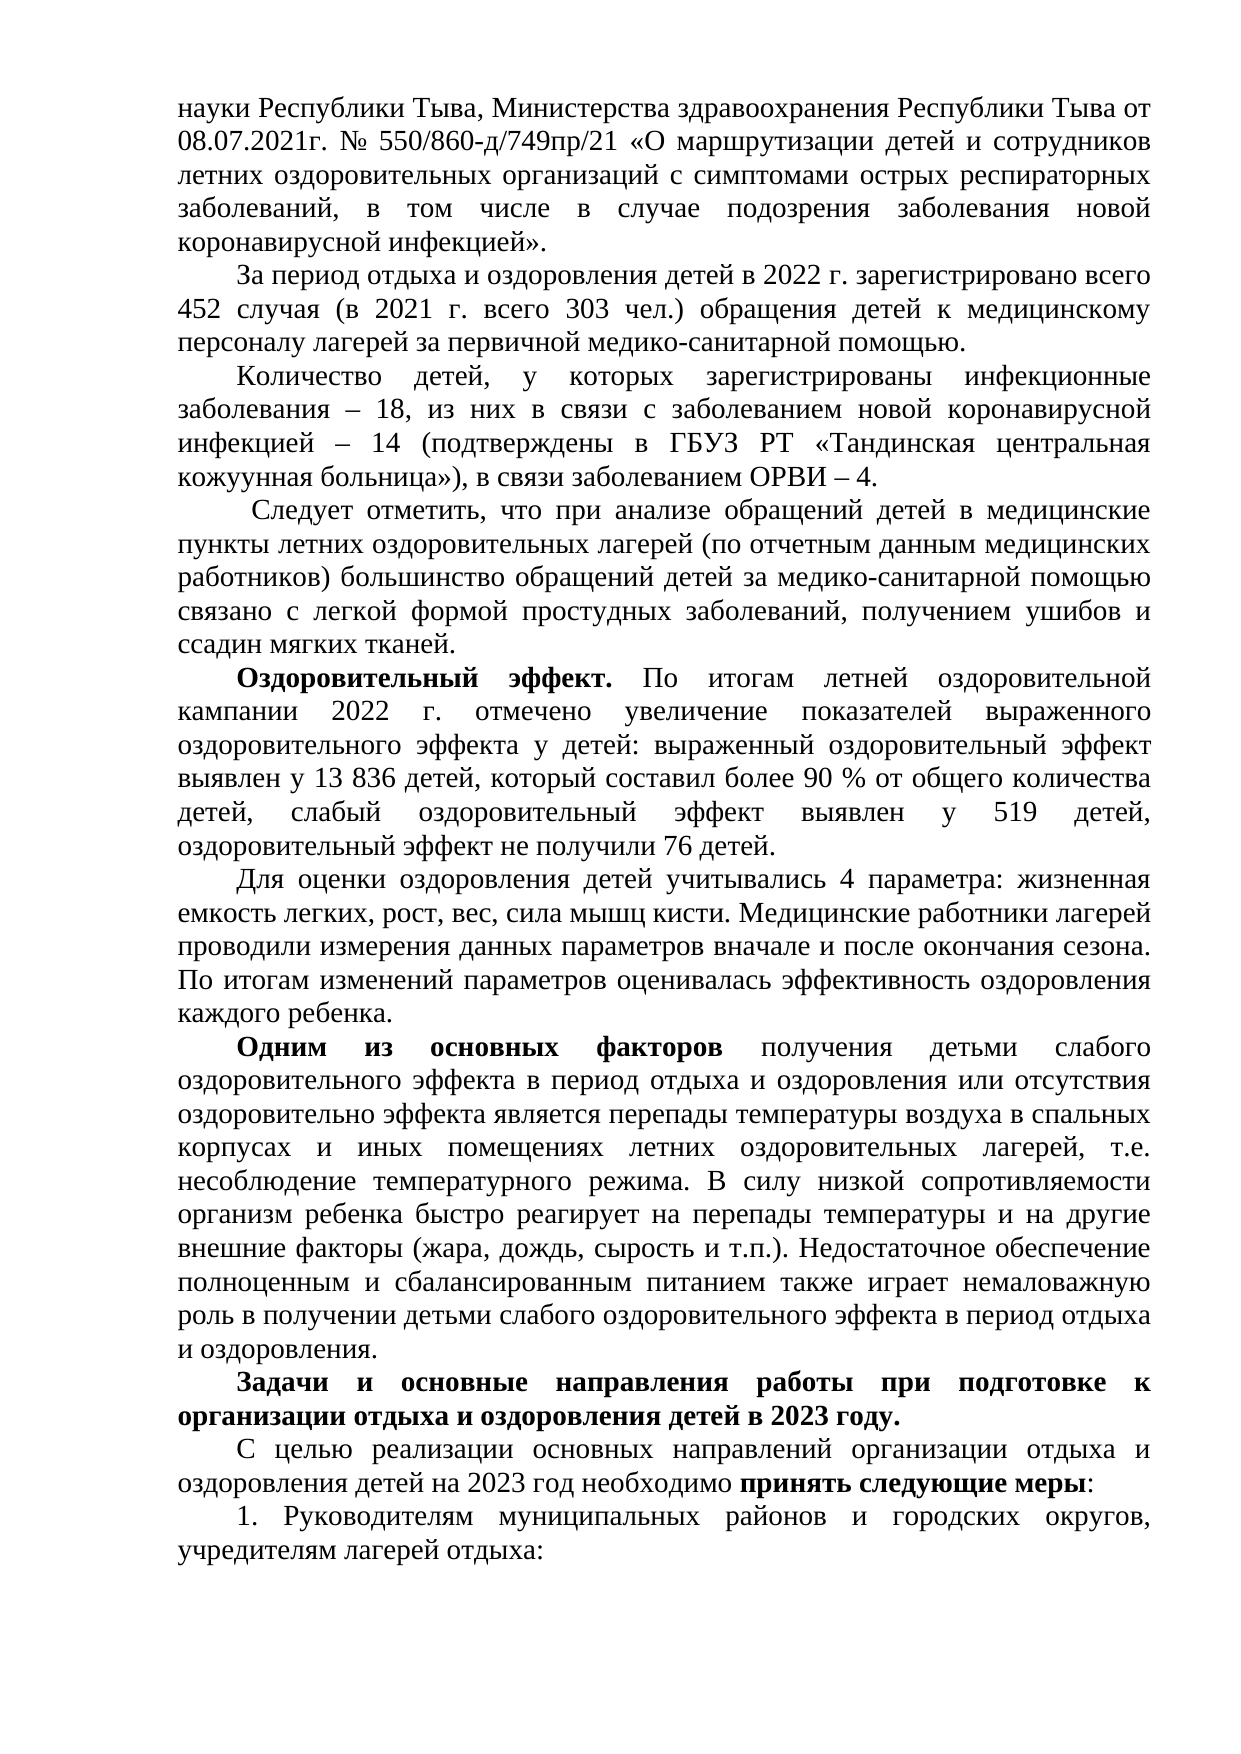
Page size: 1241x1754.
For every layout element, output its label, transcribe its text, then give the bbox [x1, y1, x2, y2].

text Количество детей, у которых зарегистрированы инфекционные заболевания – 18, из них в связи с заболеванием новой коронавирусной инфекцией – 14 (подтверждены в ГБУЗ РТ «Тандинская центральная кожуунная больница»), в связи заболеванием ОРВИ – 4. [177, 358, 1152, 492]
text Для оценки оздоровления детей учитывались 4 параметра: жизненная емкость легких, рост, вес, сила мышц кисти. Медицинские работники лагерей проводили измерения данных параметров вначале и после окончания сезона. По итогам изменений параметров оценивалась эффективность оздоровления каждого ребенка. [177, 861, 1152, 1029]
text Задачи и основные направления работы при подготовке к организации отдыха и оздоровления детей в 2023 году. [177, 1364, 1152, 1431]
text Оздоровительный эффект. По итогам летней оздоровительной кампании 2022 г. отмечено увеличение показателей выраженного оздоровительного эффекта у детей: выраженный оздоровительный эффект выявлен у 13 836 детей, который составил более 90 % от общего количества детей, слабый оздоровительный эффект выявлен у 519 детей, оздоровительный эффект не получили 76 детей. [177, 660, 1152, 861]
text 1. Руководителям муниципальных районов и городских округов, учредителям лагерей отдыха: [177, 1497, 1166, 1630]
text Следует отметить, что при анализе обращений детей в медицинские пункты летних оздоровительных лагерей (по отчетным данным медицинских работников) большинство обращений детей за медико-санитарной помощью связано с легкой формой простудных заболеваний, получением ушибов и ссадин мягких тканей. [177, 492, 1152, 660]
text Одним из основных факторов получения детьми слабого оздоровительного эффекта в период отдыха и оздоровления или отсутствия оздоровительно эффекта является перепады температуры воздуха в спальных корпусах и иных помещениях летних оздоровительных лагерей, т.е. несоблюдение температурного режима. В силу низкой сопротивляемости организм ребенка быстро реагирует на перепады температуры и на другие внешние факторы (жара, дождь, сырость и т.п.). Недостаточное обеспечение полноценным и сбалансированным питанием также играет немаловажную роль в получении детьми слабого оздоровительного эффекта в период отдыха и оздоровления. [177, 1029, 1152, 1364]
text С целью реализации основных направлений организации отдыха и оздоровления детей на 2023 год необходимо принять следующие меры: [177, 1431, 1152, 1497]
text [177, 90, 1166, 257]
text За период отдыха и оздоровления детей в 2022 г. зарегистрировано всего 452 случая (в 2021 г. всего 303 чел.) обращения детей к медицинскому персоналу лагерей за первичной медико-санитарной помощью. [177, 257, 1152, 358]
